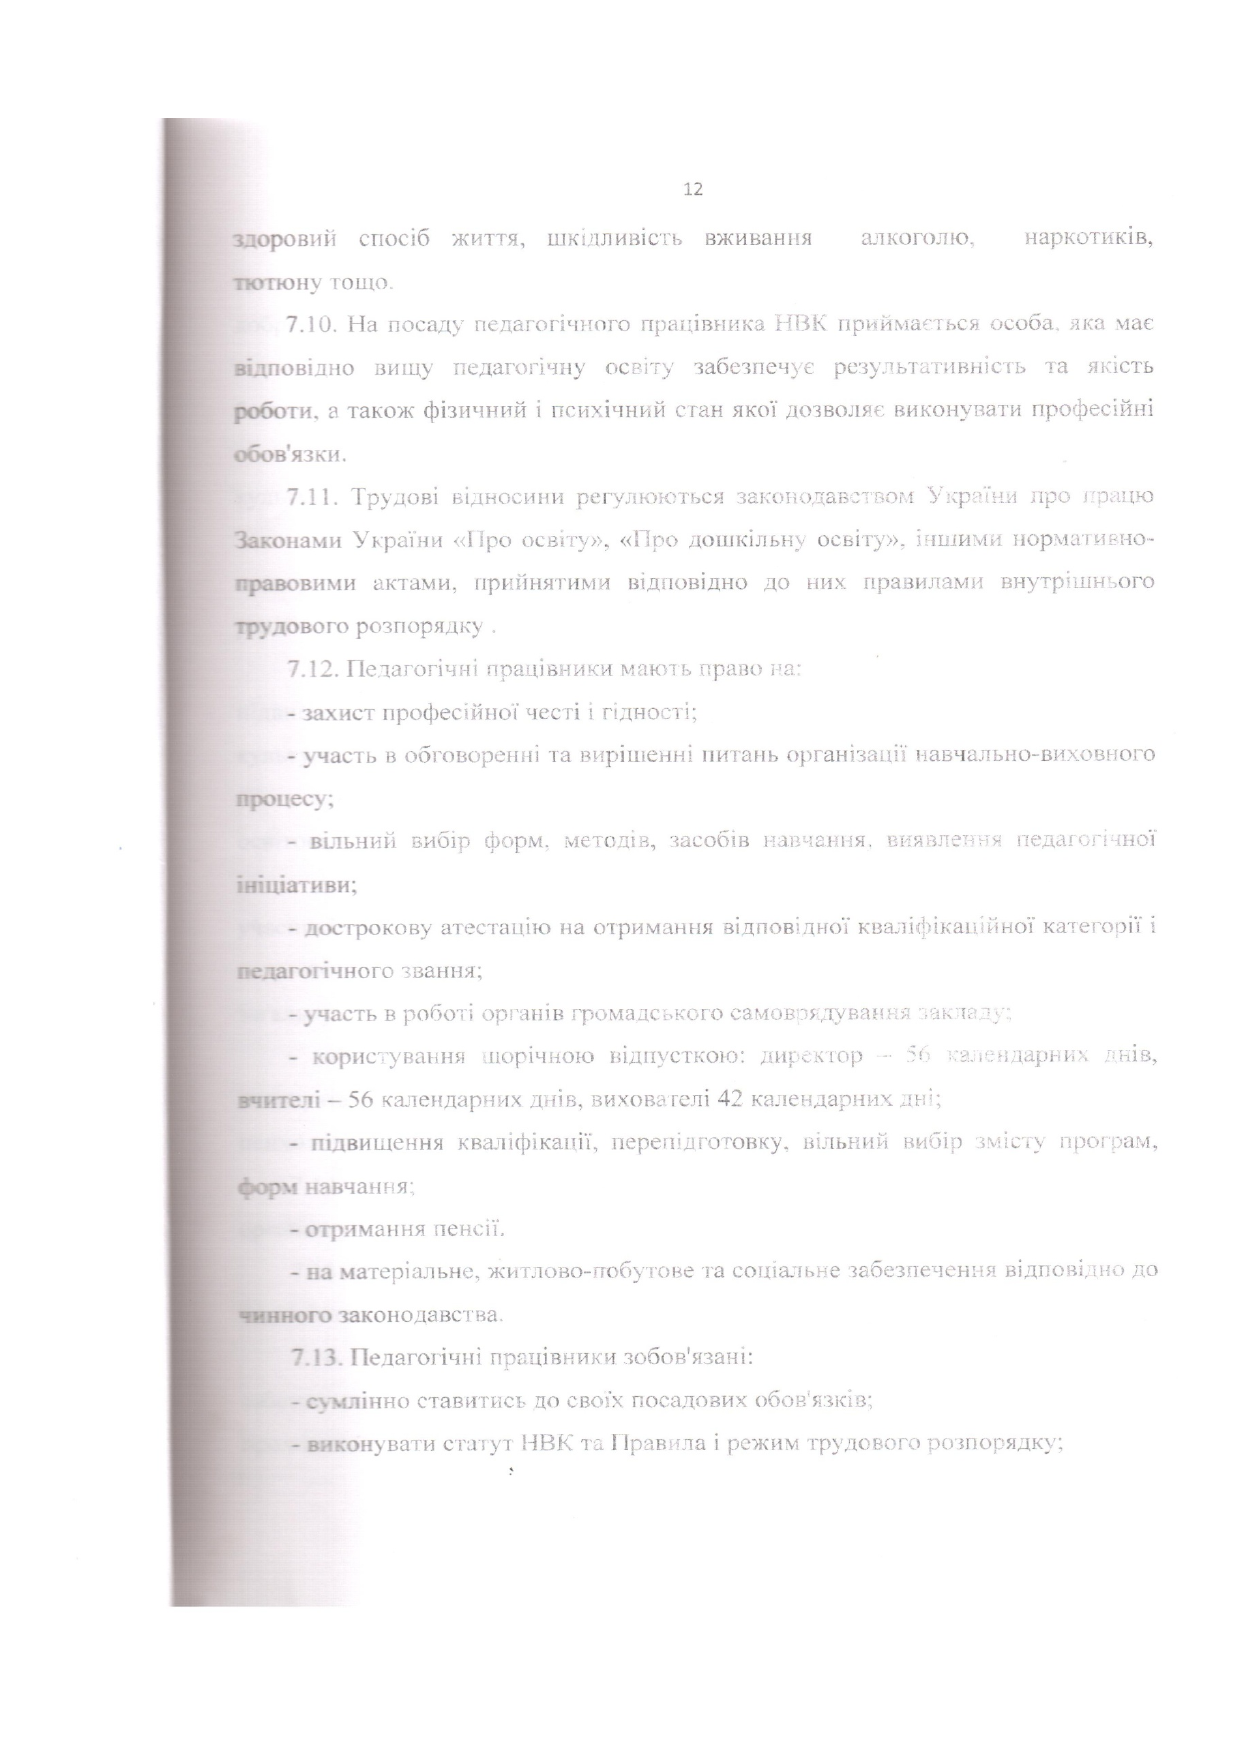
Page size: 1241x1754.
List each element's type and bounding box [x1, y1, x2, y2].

picture [59, 118, 1200, 1621]
